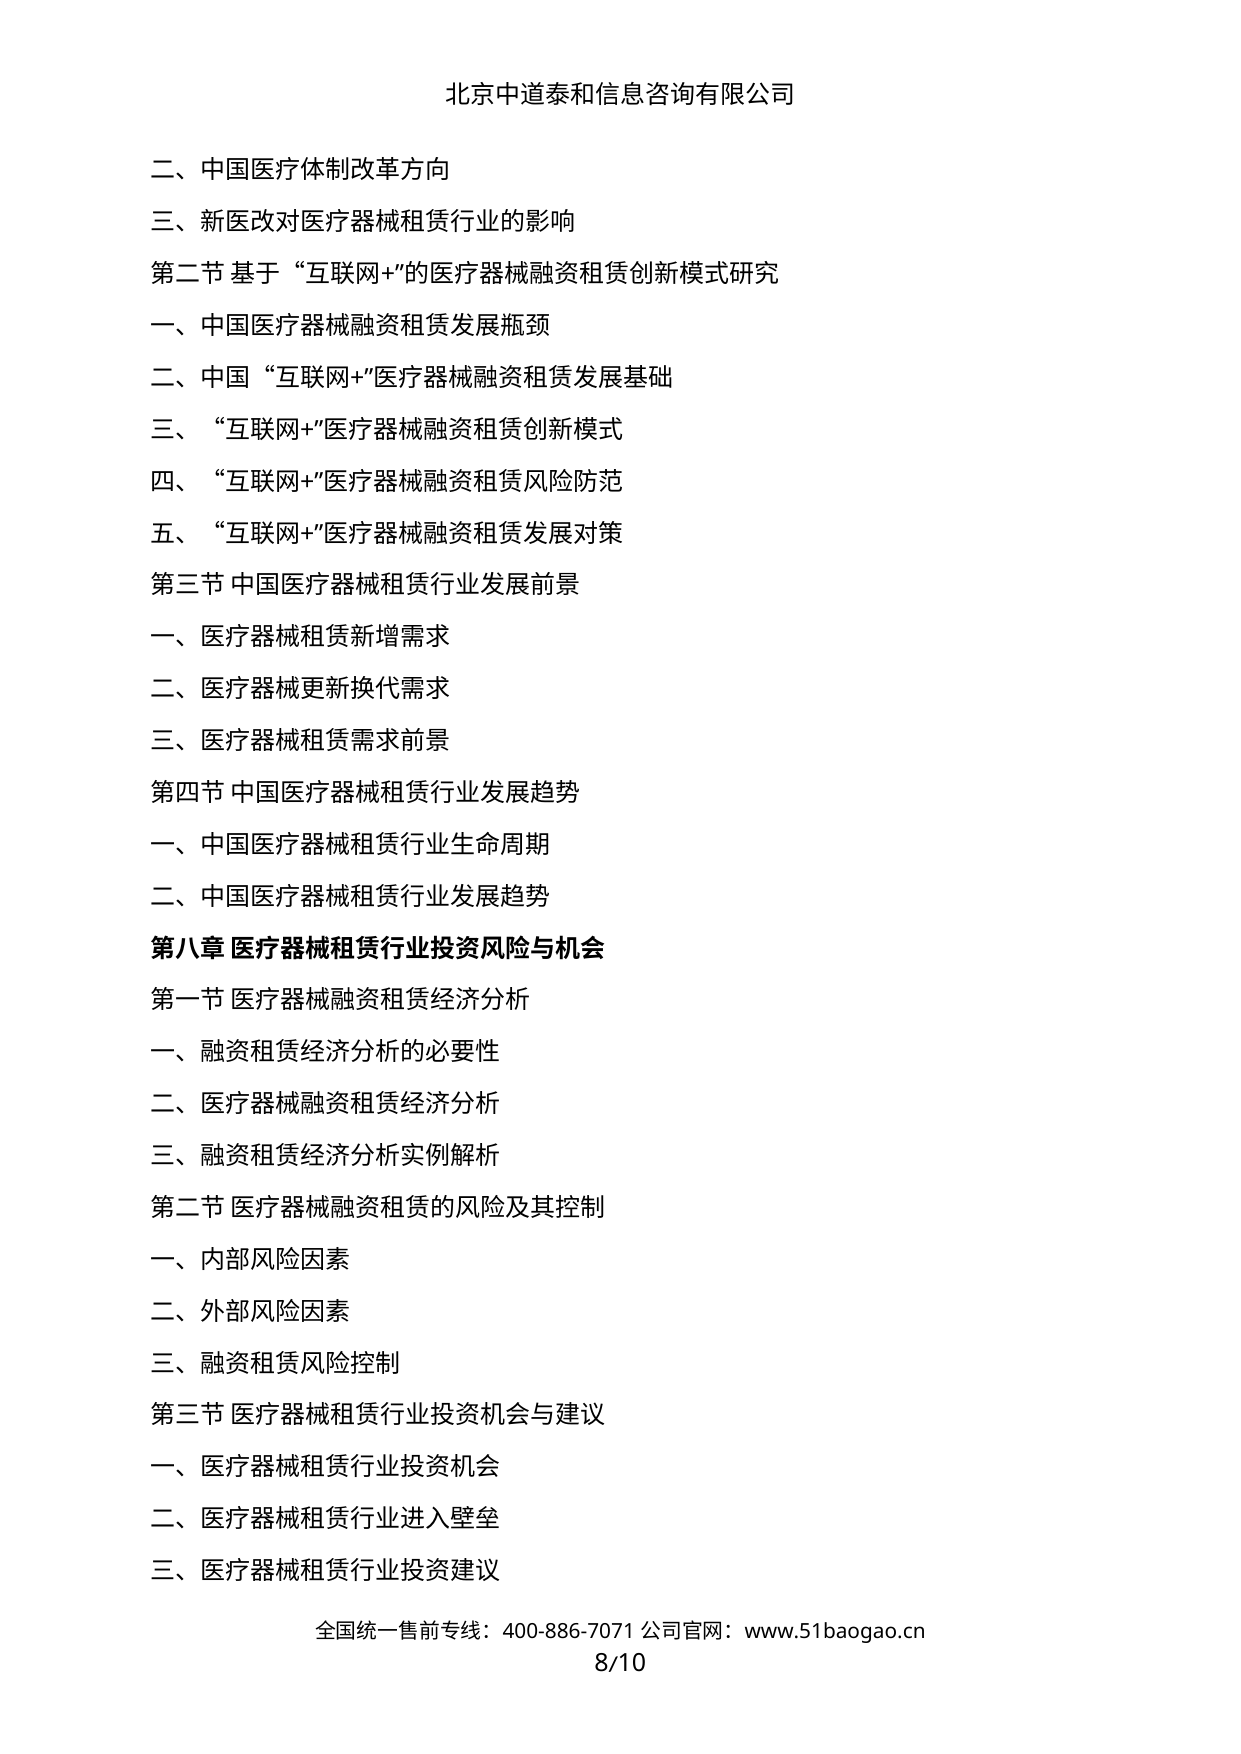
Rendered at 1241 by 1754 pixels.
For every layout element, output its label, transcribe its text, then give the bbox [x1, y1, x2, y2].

text 四、“互联网+”医疗器械融资租赁风险防范 [150, 461, 1090, 497]
text 一、融资租赁经济分析的必要性 [150, 1032, 1090, 1068]
text 第八章 医疗器械租赁行业投资风险与机会 [150, 928, 1090, 964]
text 三、融资租赁经济分析实例解析 [150, 1136, 1090, 1172]
text 三、新医改对医疗器械租赁行业的影响 [150, 202, 1090, 238]
text 一、中国医疗器械租赁行业生命周期 [150, 824, 1090, 861]
text 一、内部风险因素 [150, 1239, 1090, 1276]
text 二、医疗器械融资租赁经济分析 [150, 1084, 1090, 1120]
text 二、中国“互联网+”医疗器械融资租赁发展基础 [150, 357, 1090, 394]
text 三、融资租赁风险控制 [150, 1343, 1090, 1379]
text 第三节 中国医疗器械租赁行业发展前景 [150, 565, 1090, 601]
text 三、医疗器械租赁需求前景 [150, 721, 1090, 757]
text 第一节 医疗器械融资租赁经济分析 [150, 980, 1090, 1016]
text 第二节 基于“互联网+”的医疗器械融资租赁创新模式研究 [150, 254, 1090, 290]
text 二、医疗器械更新换代需求 [150, 669, 1090, 705]
text 二、外部风险因素 [150, 1291, 1090, 1327]
text 五、“互联网+”医疗器械融资租赁发展对策 [150, 513, 1090, 549]
text 三、医疗器械租赁行业投资建议 [150, 1551, 1090, 1587]
text 一、中国医疗器械融资租赁发展瓶颈 [150, 306, 1090, 342]
text 二、医疗器械租赁行业进入壁垒 [150, 1499, 1090, 1535]
text 一、医疗器械租赁新增需求 [150, 617, 1090, 653]
text 三、“互联网+”医疗器械融资租赁创新模式 [150, 409, 1090, 446]
text 一、医疗器械租赁行业投资机会 [150, 1447, 1090, 1483]
text 二、中国医疗器械租赁行业发展趋势 [150, 876, 1090, 912]
text 第四节 中国医疗器械租赁行业发展趋势 [150, 772, 1090, 809]
text 第三节 医疗器械租赁行业投资机会与建议 [150, 1395, 1090, 1431]
text 第二节 医疗器械融资租赁的风险及其控制 [150, 1187, 1090, 1224]
text 二、中国医疗体制改革方向 [150, 150, 1090, 186]
